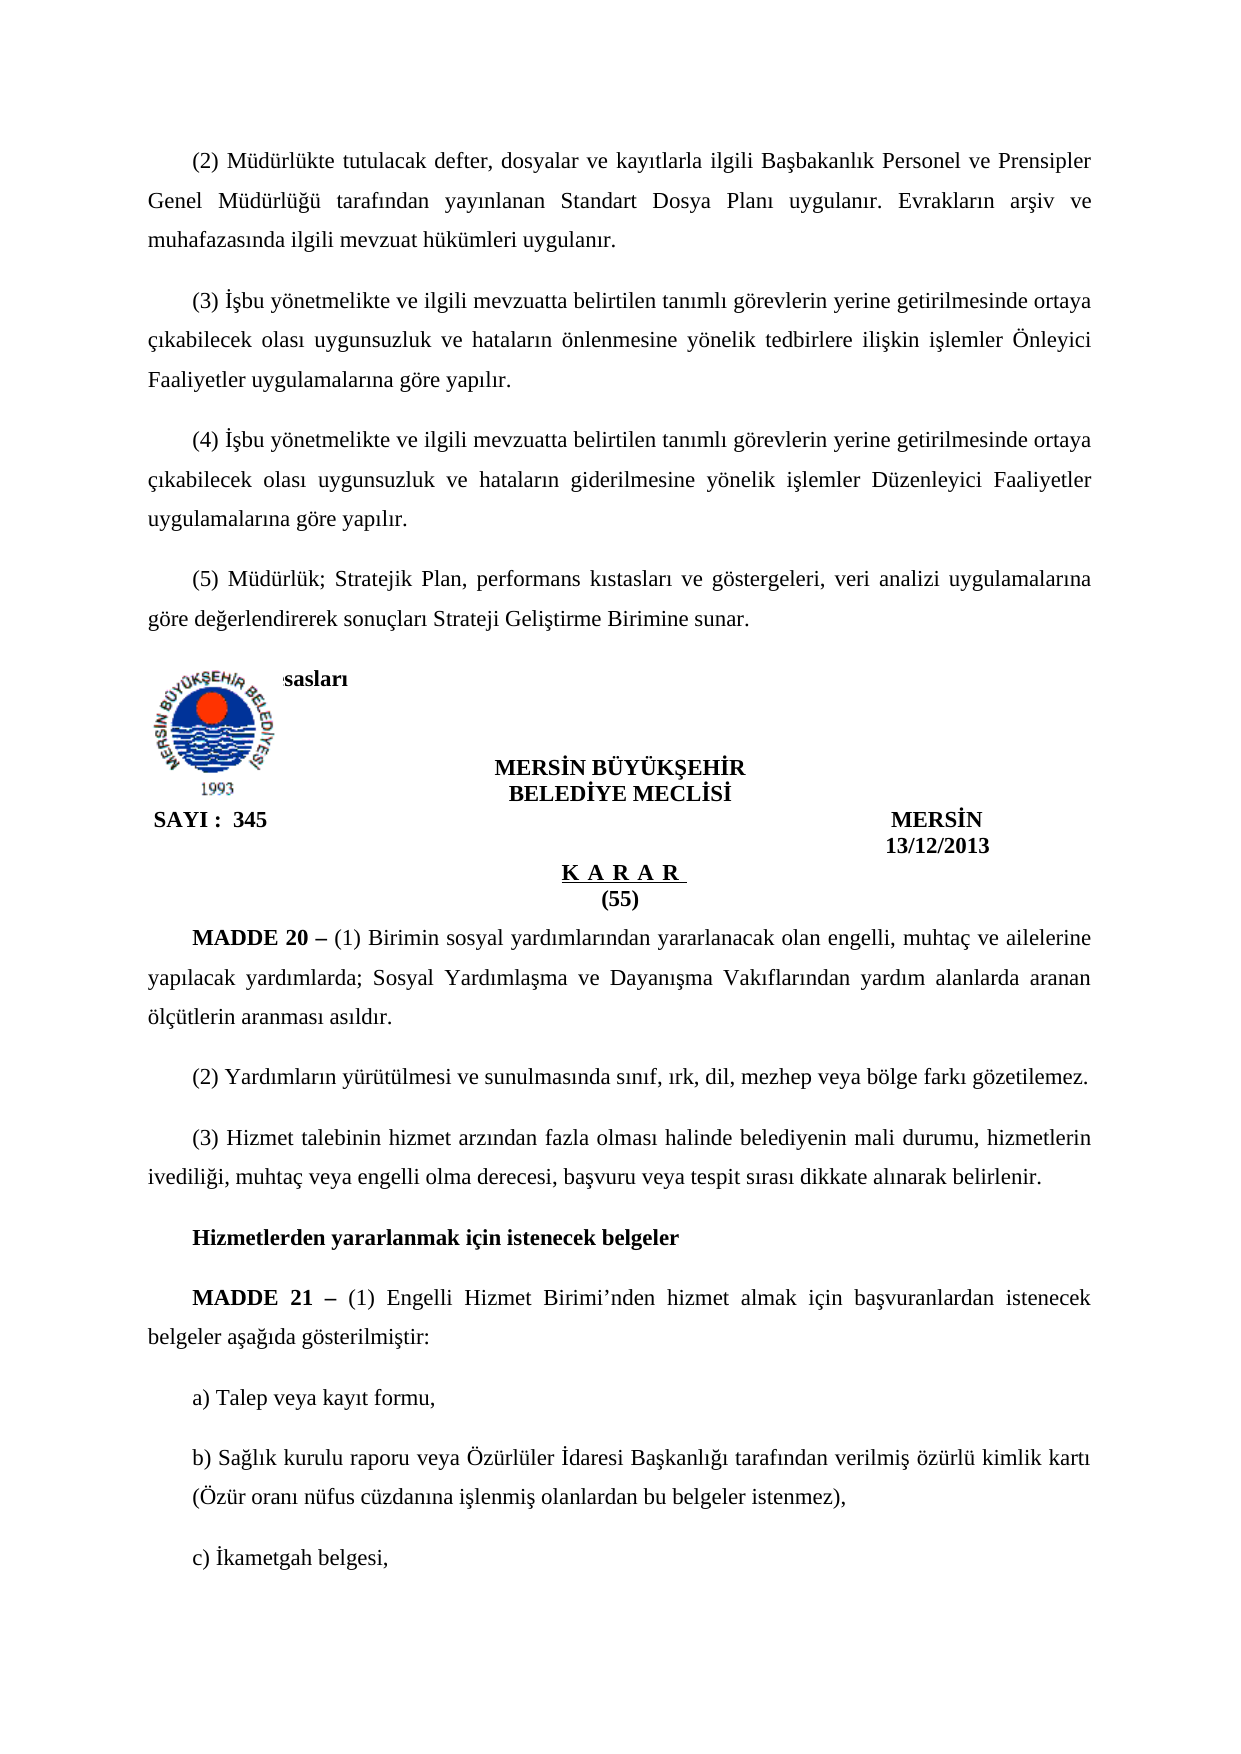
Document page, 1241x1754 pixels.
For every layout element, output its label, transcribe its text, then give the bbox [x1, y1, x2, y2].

text Yardım esasları [148, 665, 1093, 692]
text Hizmetlerden yararlanmak için istenecek belgeler [148, 1223, 1093, 1250]
text (3) Hizmet talebinin hizmet arzından fazla olması halinde belediyenin mali durumu, hizmetlerin ivediliği, muhtaç veya engelli olma derecesi, başvuru veya tespit sırası dikkate alınarak belirlenir. [148, 1124, 1093, 1189]
text (5) Müdürlük; Stratejik Plan, performans kıstasları ve göstergeleri, veri analizi uygulamalarına göre değerlendirerek sonuçları Strateji Geliştirme Birimine sunar. [148, 565, 1093, 631]
text (2) Yardımların yürütülmesi ve sunulmasında sınıf, ırk, dil, mezhep veya bölge farkı gözetilemez. [148, 1063, 1093, 1090]
text SAYI : 345 MERSİN 13/12/2013 [148, 806, 1093, 859]
text BELEDİYE MECLİSİ [148, 780, 1093, 806]
text MADDE 21 – (1) Engelli Hizmet Birimi’nden hizmet almak için başvuranlardan istenecek belgeler aşağıda gösterilmiştir: [148, 1284, 1093, 1350]
text c) İkametgah belgesi, [192, 1544, 1093, 1570]
text a) Talep veya kayıt formu, [192, 1384, 1093, 1410]
text KARAR [148, 859, 1093, 885]
text MADDE 20 – (1) Birimin sosyal yardımlarından yararlanacak olan engelli, muhtaç ve ailelerine yapılacak yardımlarda; Sosyal Yardımlaşma ve Dayanışma Vakıflarından yardım alanlarda aranan ölçütlerin aranması asıldır. [148, 924, 1093, 1029]
picture [147, 669, 283, 801]
text b) Sağlık kurulu raporu veya Özürlüler İdaresi Başkanlığı tarafından verilmiş özürlü kimlik kartı (Özür oranı nüfus cüzdanına işlenmiş olanlardan bu belgeler istenmez), [192, 1444, 1093, 1510]
text (4) İşbu yönetmelikte ve ilgili mevzuatta belirtilen tanımlı görevlerin yerine getirilmesinde ortaya çıkabilecek olası uygunsuzluk ve hataların giderilmesine yönelik işlemler Düzenleyici Faaliyetler uygulamalarına göre yapılır. [148, 426, 1093, 531]
text (3) İşbu yönetmelikte ve ilgili mevzuatta belirtilen tanımlı görevlerin yerine getirilmesinde ortaya çıkabilecek olası uygunsuzluk ve hataların önlenmesine yönelik tedbirlere ilişkin işlemler Önleyici Faaliyetler uygulamalarına göre yapılır. [148, 287, 1093, 392]
text (2) Müdürlükte tutulacak defter, dosyalar ve kayıtlarla ilgili Başbakanlık Personel ve Prensipler Genel Müdürlüğü tarafından yayınlanan Standart Dosya Planı uygulanır. Evrakların arşiv ve muhafazasında ilgili mevzuat hükümleri uygulanır. [148, 148, 1093, 253]
text MERSİN BÜYÜKŞEHİR [283, 726, 1093, 780]
text (55) [148, 885, 1093, 912]
